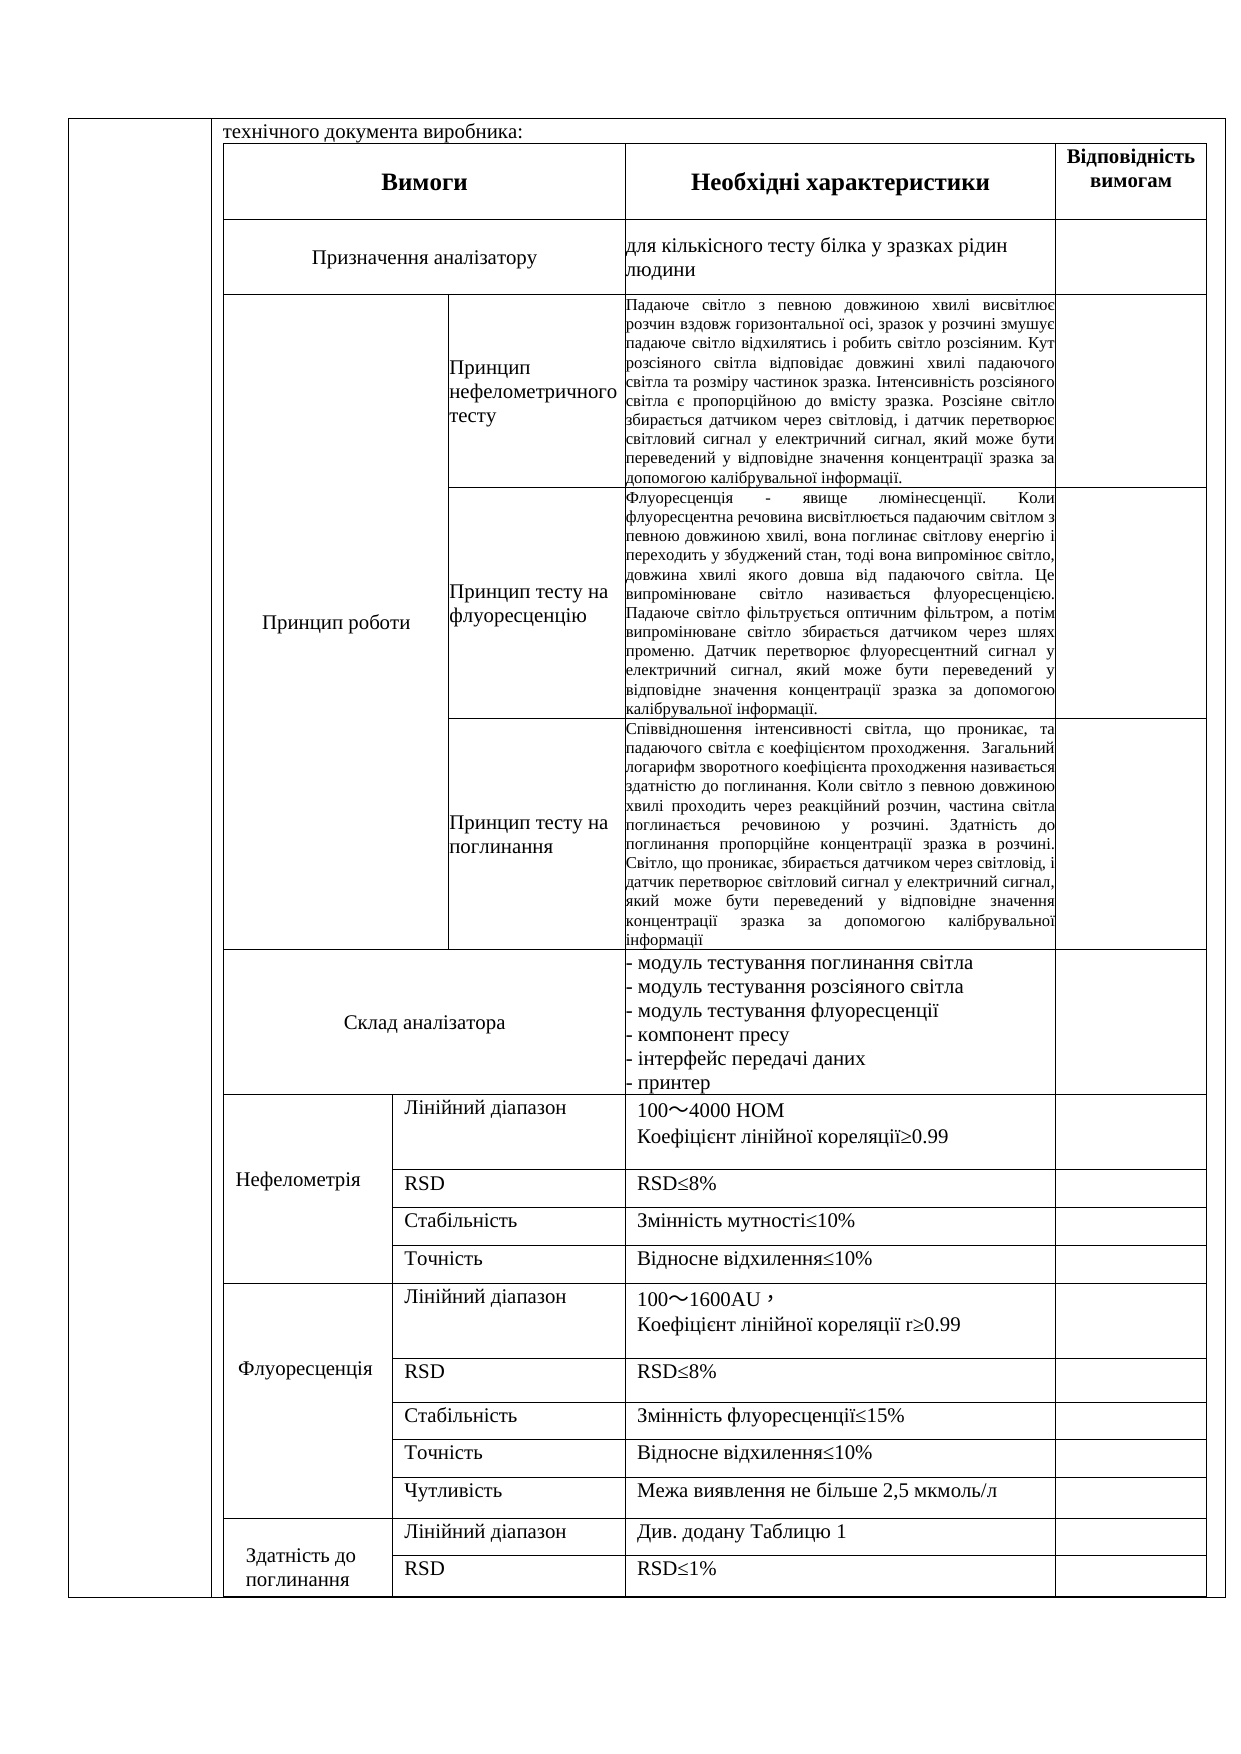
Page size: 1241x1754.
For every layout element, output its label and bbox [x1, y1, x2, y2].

table_cell [69, 119, 211, 1597]
table_cell [212, 119, 1225, 1597]
